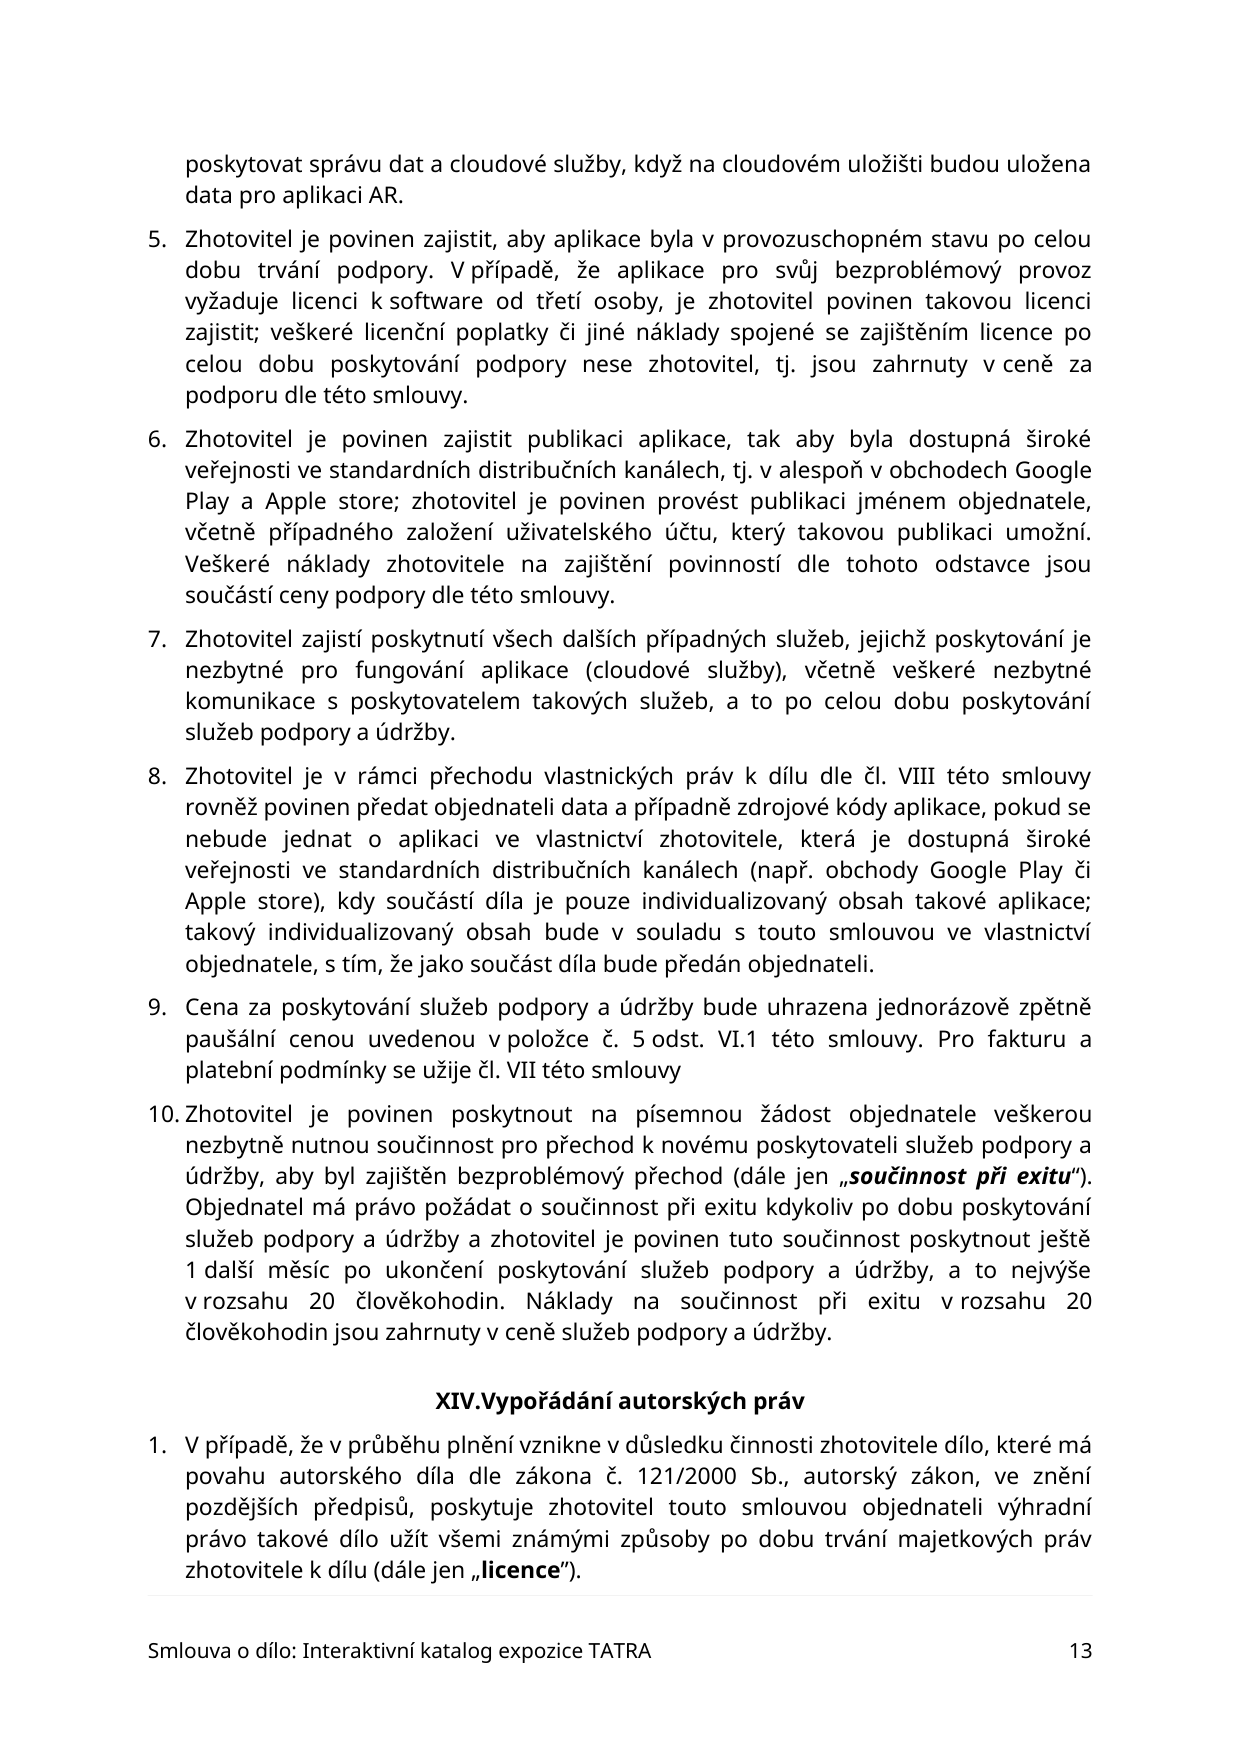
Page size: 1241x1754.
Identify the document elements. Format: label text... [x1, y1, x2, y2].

list Zhotovitel je povinen poskytnout na písemnou žádost objednatele veškerou nezbytně nutnou součinnost pro přechod k novému poskytovateli služeb podpory a údržby, aby byl zajištěn bezproblémový přechod (dále jen „součinnost při exitu“). Objednatel má právo požádat o součinnost při exitu kdykoliv po dobu poskytování služeb podpory a údržby a zhotovitel je povinen tuto součinnost poskytnout ještě 1 další měsíc po ukončení poskytování služeb podpory a údržby, a to nejvýše v rozsahu 20 člověkohodin. Náklady na součinnost při exitu v rozsahu 20 člověkohodin jsou zahrnuty v ceně služeb podpory a údržby. [148, 1098, 1093, 1348]
list Cena za poskytování služeb podpory a údržby bude uhrazena jednorázově zpětně paušální cenou uvedenou v položce č. 5 odst. VI.1 této smlouvy. Pro fakturu a platební podmínky se užije čl. VII této smlouvy [148, 991, 1093, 1085]
list Zhotovitel je povinen zajistit, aby aplikace byla v provozuschopném stavu po celou dobu trvání podpory. V případě, že aplikace pro svůj bezproblémový provoz vyžaduje licenci k software od třetí osoby, je zhotovitel povinen takovou licenci zajistit; veškeré licenční poplatky či jiné náklady spojené se zajištěním licence po celou dobu poskytování podpory nese zhotovitel, tj. jsou zahrnuty v ceně za podporu dle této smlouvy. [148, 223, 1093, 410]
list V případě, že v průběhu plnění vznikne v důsledku činnosti zhotovitele dílo, které má povahu autorského díla dle zákona č. 121/2000 Sb., autorský zákon, ve znění pozdějších předpisů, poskytuje zhotovitel touto smlouvou objednateli výhradní právo takové dílo užít všemi známými způsoby po dobu trvání majetkových práv zhotovitele k dílu (dále jen „licence”). [148, 1429, 1093, 1585]
text XIV.Vypořádání autorských práv [148, 1385, 1093, 1416]
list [148, 148, 1093, 210]
list Zhotovitel zajistí poskytnutí všech dalších případných služeb, jejichž poskytování je nezbytné pro fungování aplikace (cloudové služby), včetně veškeré nezbytné komunikace s poskytovatelem takových služeb, a to po celou dobu poskytování služeb podpory a údržby. [148, 623, 1093, 748]
list Zhotovitel je povinen zajistit publikaci aplikace, tak aby byla dostupná široké veřejnosti ve standardních distribučních kanálech, tj. v alespoň v obchodech Google Play a Apple store; zhotovitel je povinen provést publikaci jménem objednatele, včetně případného založení uživatelského účtu, který takovou publikaci umožní. Veškeré náklady zhotovitele na zajištění povinností dle tohoto odstavce jsou součástí ceny podpory dle této smlouvy. [148, 423, 1093, 610]
list Zhotovitel je v rámci přechodu vlastnických práv k dílu dle čl. VIII této smlouvy rovněž povinen předat objednateli data a případně zdrojové kódy aplikace, pokud se nebude jednat o aplikaci ve vlastnictví zhotovitele, která je dostupná široké veřejnosti ve standardních distribučních kanálech (např. obchody Google Play či Apple store), kdy součástí díla je pouze individualizovaný obsah takové aplikace; takový individualizovaný obsah bude v souladu s touto smlouvou ve vlastnictví objednatele, s tím, že jako součást díla bude předán objednateli. [148, 760, 1093, 979]
